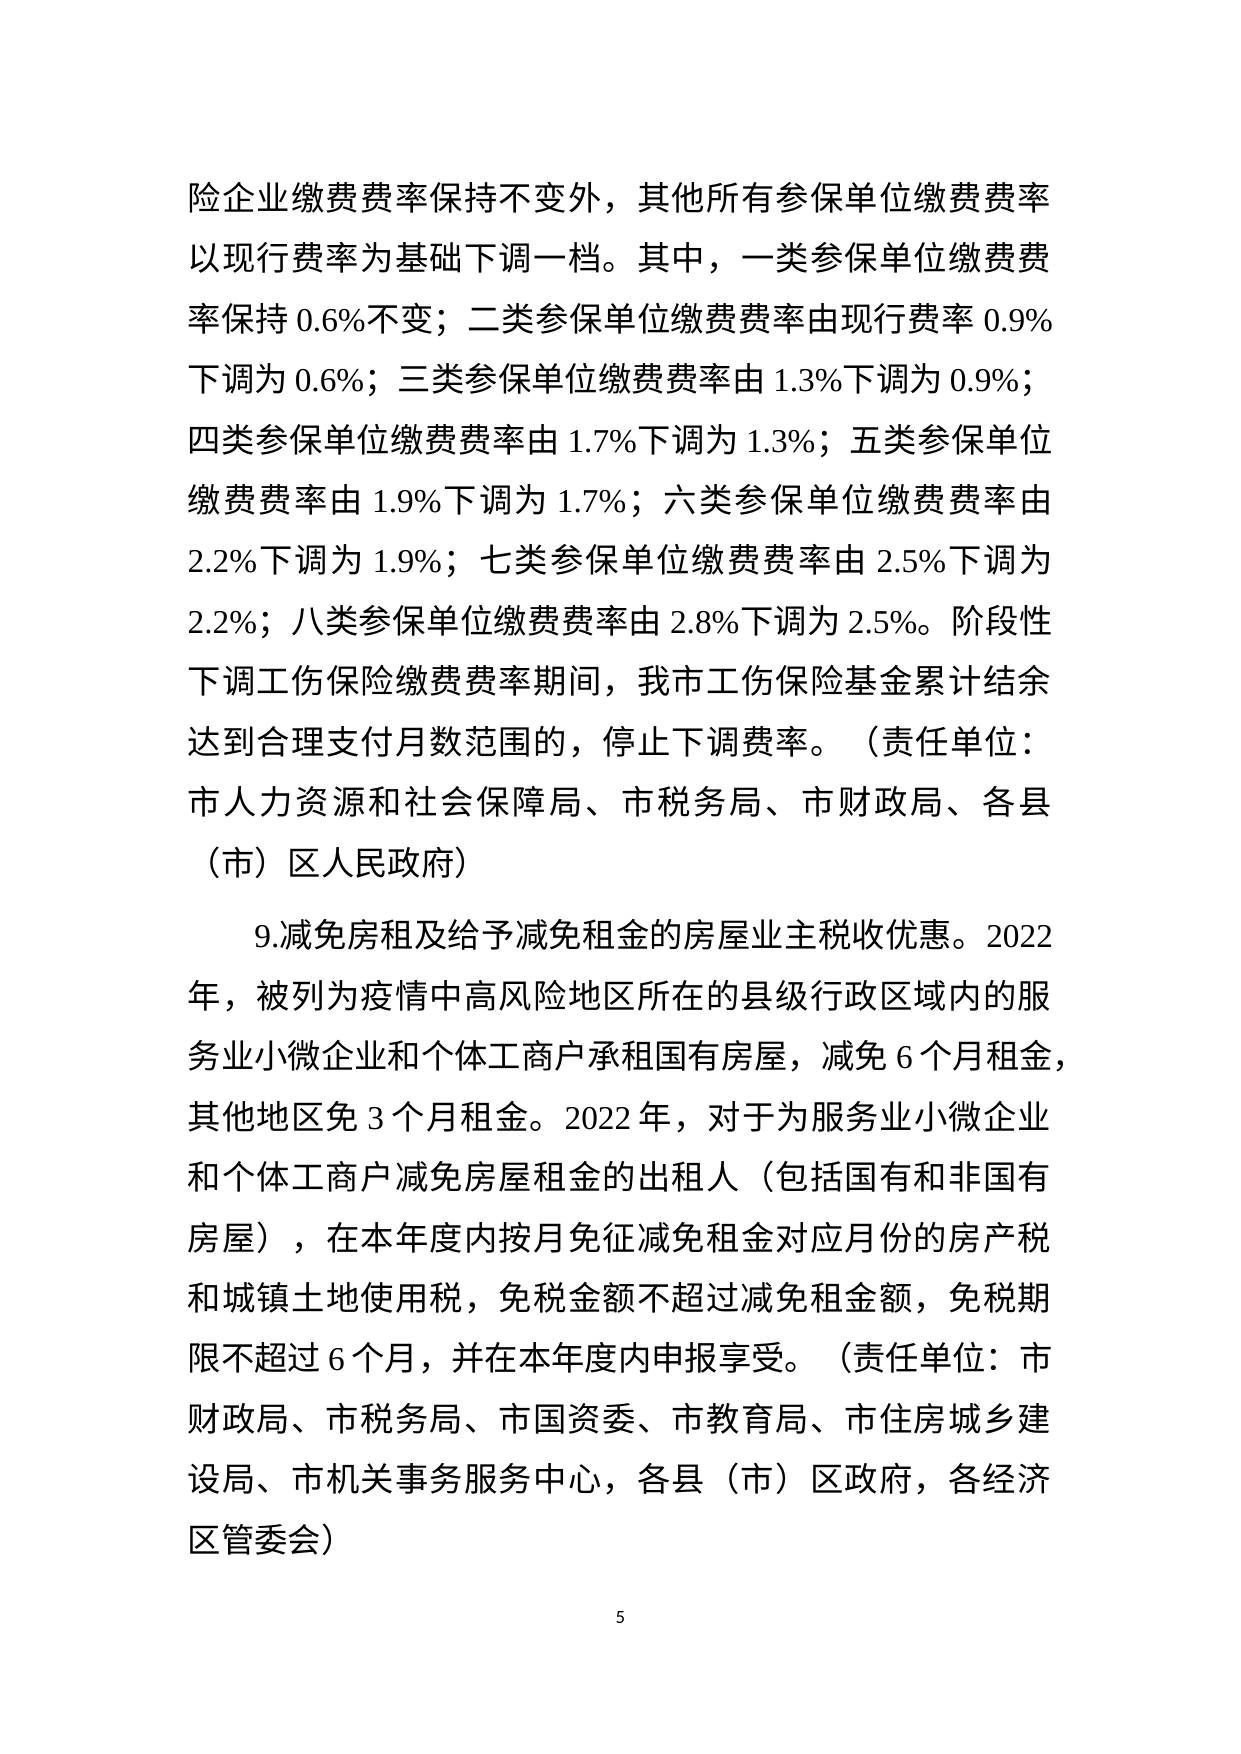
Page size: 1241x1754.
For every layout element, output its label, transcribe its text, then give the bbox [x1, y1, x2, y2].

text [187, 162, 1053, 887]
text 9.减免房租及给予减免租金的房屋业主税收优惠。2022年，被列为疫情中高风险地区所在的县级行政区域内的服务业小微企业和个体工商户承租国有房屋，减免6个月租金，其他地区免3个月租金。2022年，对于为服务业小微企业和个体工商户减免房屋租金的出租人（包括国有和非国有房屋），在本年度内按月免征减免租金对应月份的房产税和城镇土地使用税，免税金额不超过减免租金额，免税期限不超过6个月，并在本年度内申报享受。（责任单位：市财政局、市税务局、市国资委、市教育局、市住房城乡建设局、市机关事务服务中心，各县（市）区政府，各经济区管委会） [187, 899, 1053, 1564]
